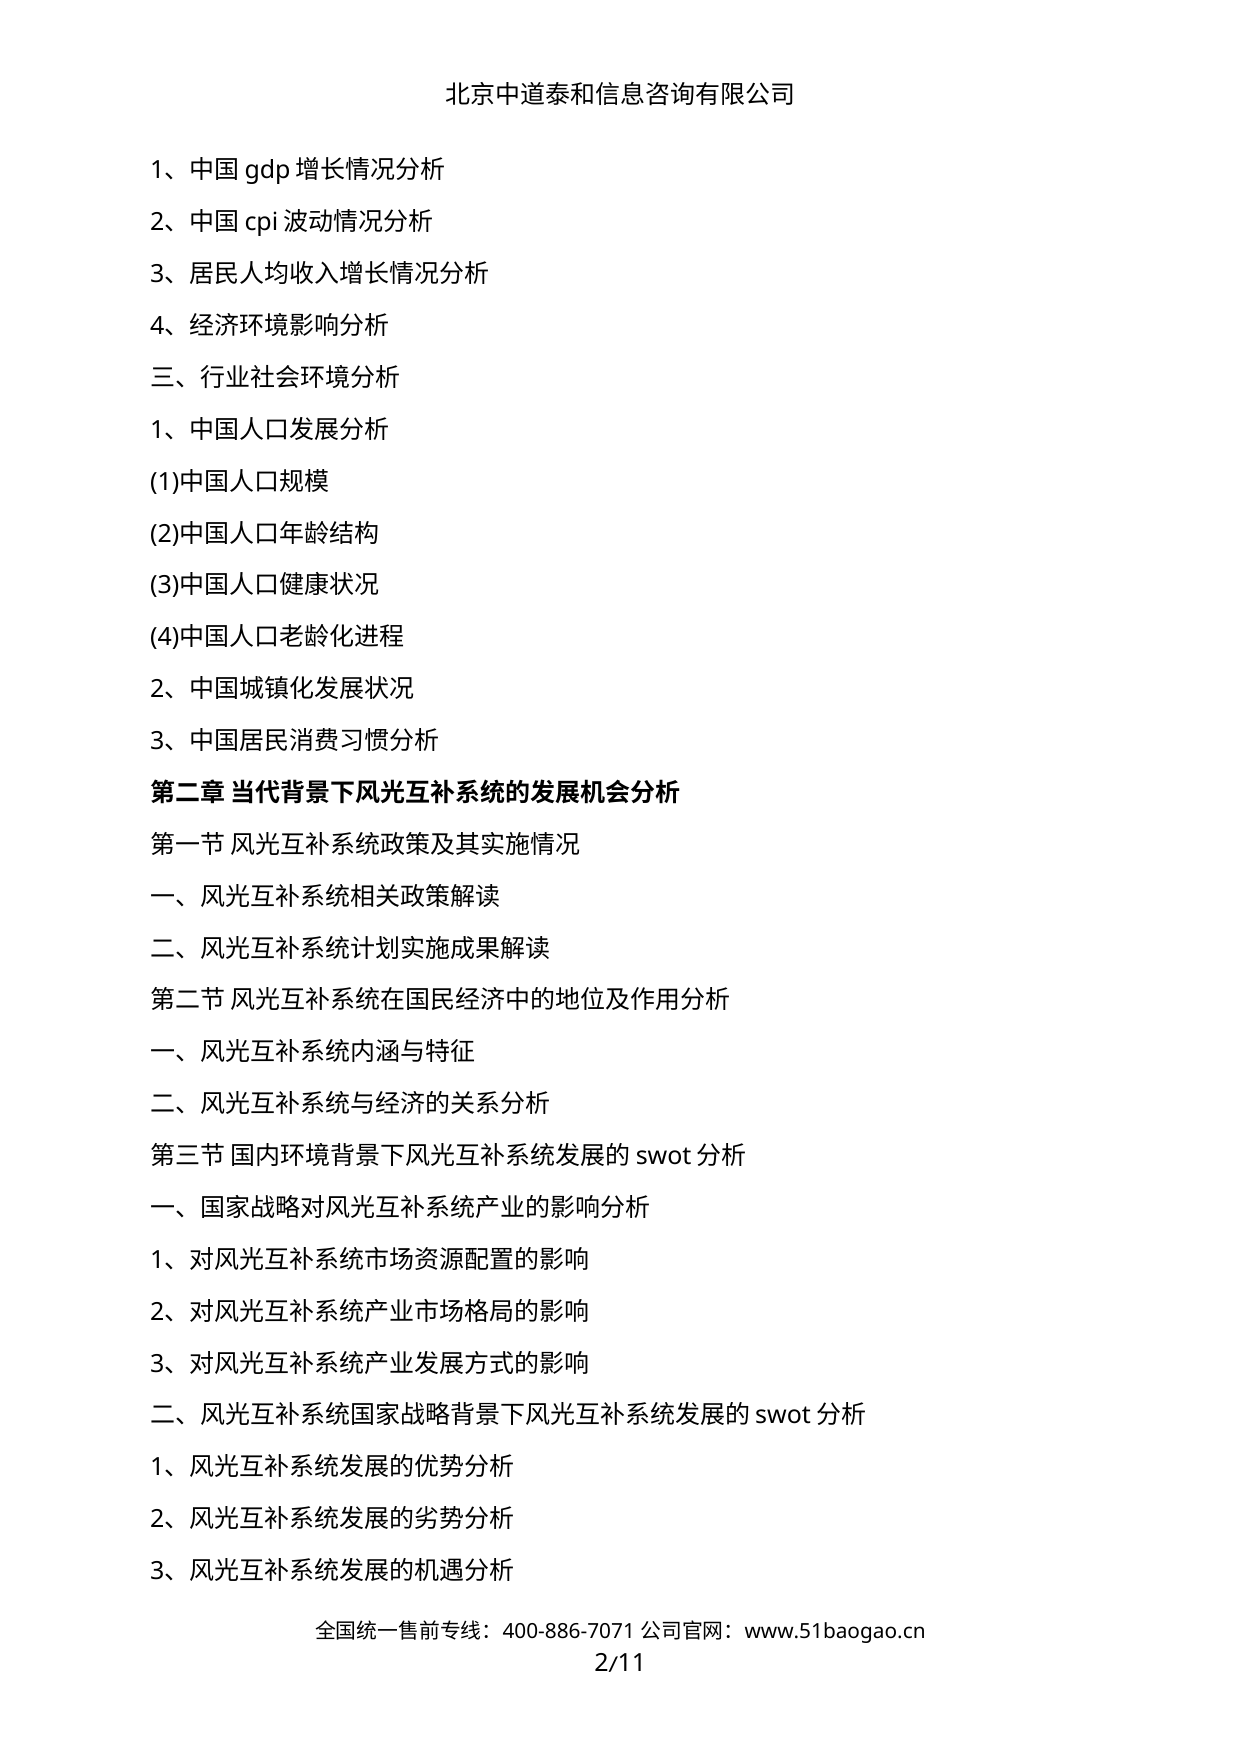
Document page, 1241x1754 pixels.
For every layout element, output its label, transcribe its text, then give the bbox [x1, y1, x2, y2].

text 二、风光互补系统国家战略背景下风光互补系统发展的swot分析 [150, 1395, 1090, 1431]
text 3、居民人均收入增长情况分析 [150, 254, 1090, 290]
text 第二节 风光互补系统在国民经济中的地位及作用分析 [150, 980, 1090, 1016]
text 1、风光互补系统发展的优势分析 [150, 1447, 1090, 1483]
text 3、风光互补系统发展的机遇分析 [150, 1551, 1090, 1587]
text 第一节 风光互补系统政策及其实施情况 [150, 824, 1090, 861]
text (3)中国人口健康状况 [150, 565, 1090, 601]
text 一、风光互补系统相关政策解读 [150, 876, 1090, 912]
text 二、风光互补系统与经济的关系分析 [150, 1084, 1090, 1120]
text (4)中国人口老龄化进程 [150, 617, 1090, 653]
text 第三节 国内环境背景下风光互补系统发展的swot分析 [150, 1136, 1090, 1172]
text 2、对风光互补系统产业市场格局的影响 [150, 1291, 1090, 1327]
text 2、中国城镇化发展状况 [150, 669, 1090, 705]
text 2、中国cpi波动情况分析 [150, 202, 1090, 238]
text 三、行业社会环境分析 [150, 357, 1090, 394]
text 4、经济环境影响分析 [150, 306, 1090, 342]
text (2)中国人口年龄结构 [150, 513, 1090, 549]
text 第二章 当代背景下风光互补系统的发展机会分析 [150, 772, 1090, 809]
text 3、对风光互补系统产业发展方式的影响 [150, 1343, 1090, 1379]
text (1)中国人口规模 [150, 461, 1090, 497]
text 1、中国gdp增长情况分析 [150, 150, 1090, 186]
text 一、国家战略对风光互补系统产业的影响分析 [150, 1187, 1090, 1224]
text 1、中国人口发展分析 [150, 409, 1090, 446]
text 二、风光互补系统计划实施成果解读 [150, 928, 1090, 964]
text 1、对风光互补系统市场资源配置的影响 [150, 1239, 1090, 1276]
text 2、风光互补系统发展的劣势分析 [150, 1499, 1090, 1535]
text 一、风光互补系统内涵与特征 [150, 1032, 1090, 1068]
text 3、中国居民消费习惯分析 [150, 721, 1090, 757]
